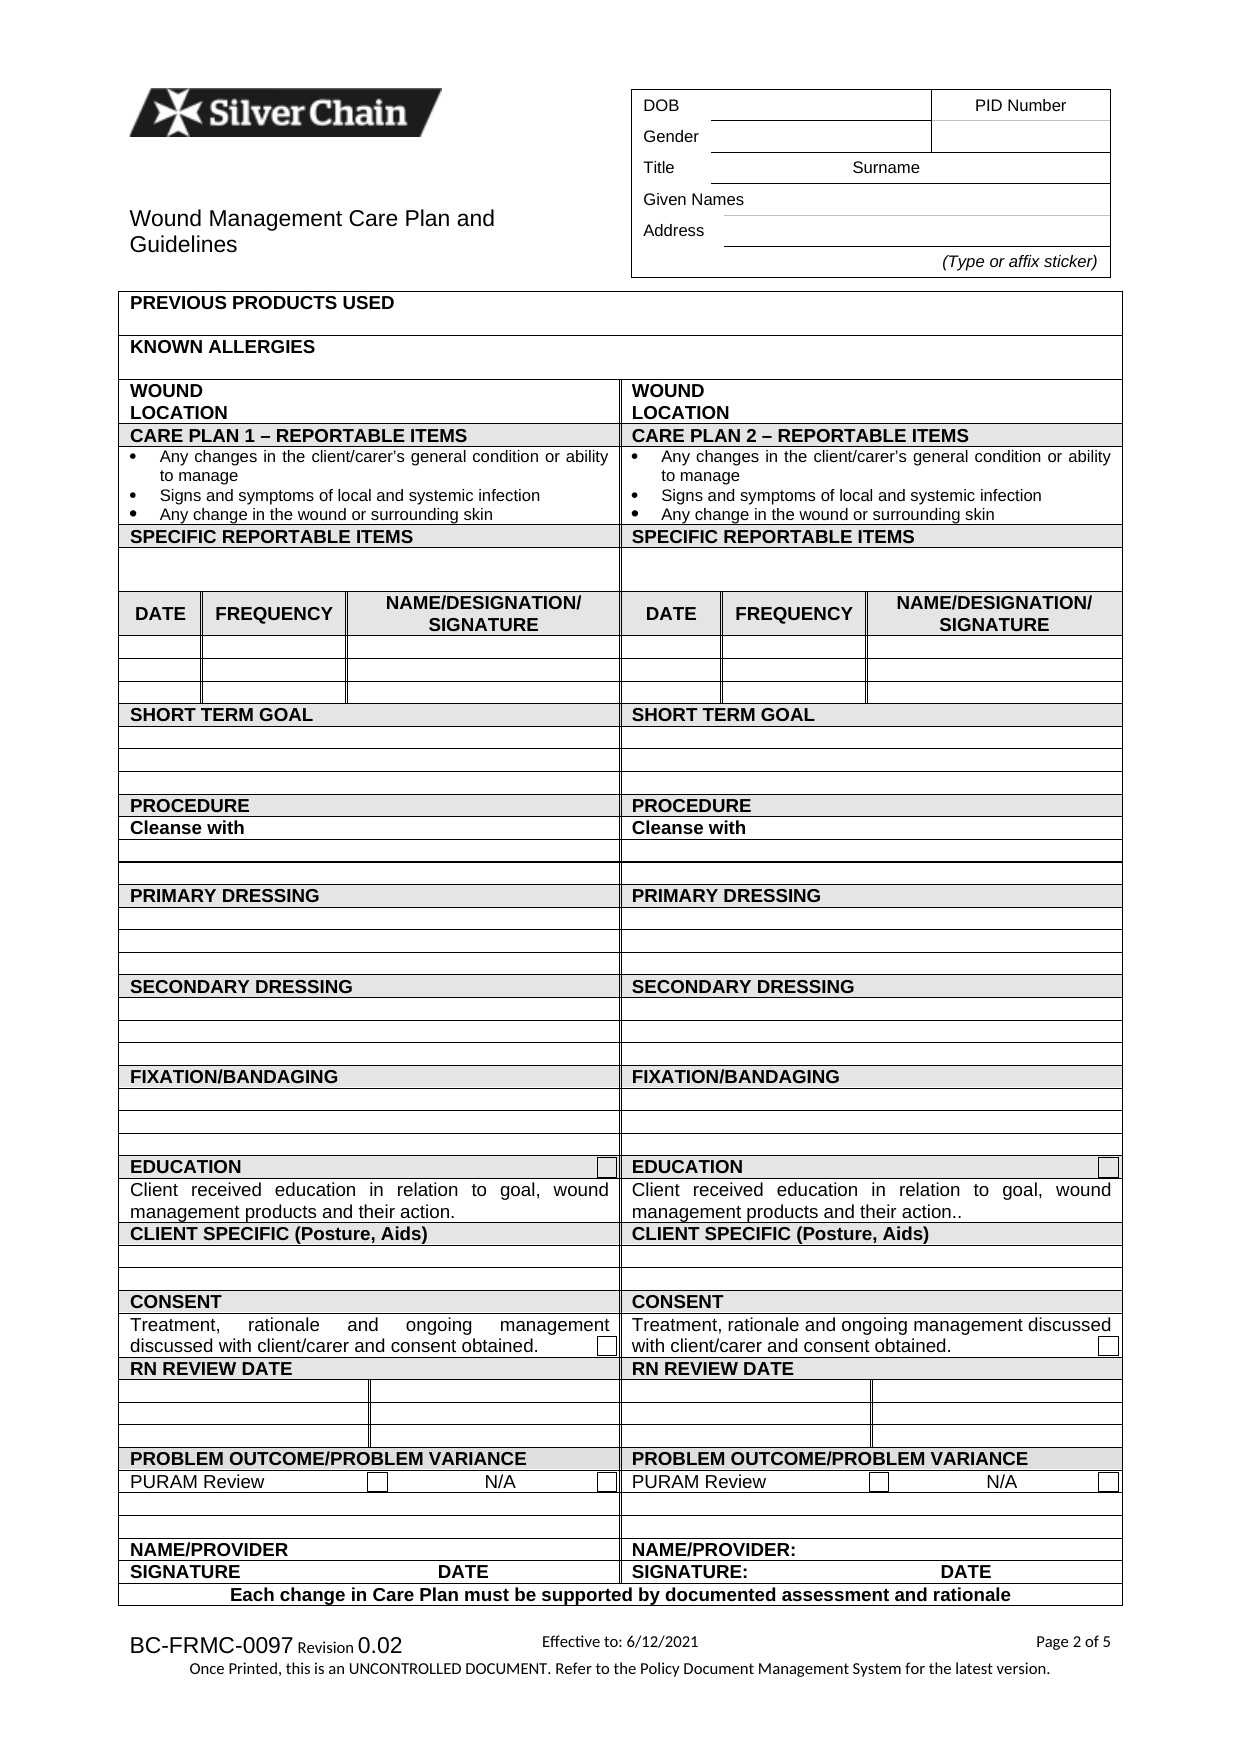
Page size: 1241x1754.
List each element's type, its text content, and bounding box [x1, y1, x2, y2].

table_cell PROBLEM OUTCOME/PROBLEM VARIANCE [119, 1448, 619, 1469]
table_cell [119, 1516, 619, 1537]
table_cell [371, 1425, 619, 1447]
table_cell [622, 1425, 870, 1447]
table_cell [622, 727, 1122, 748]
table_cell [622, 1380, 870, 1402]
table_cell [622, 1493, 1122, 1515]
table_cell CLIENT SPECIFIC (Posture, Aids) [119, 1223, 619, 1244]
table_cell PROCEDURE [119, 795, 619, 816]
table_cell SIGNATURE: DATE [622, 1561, 1122, 1583]
table_cell Cleanse with [622, 817, 1122, 839]
table_cell [119, 772, 619, 793]
table_cell NAME/PROVIDER [119, 1539, 619, 1560]
table_cell SIGNATURE DATE [119, 1561, 619, 1583]
table_cell [622, 908, 1122, 929]
table_cell CARE PLAN 1 – REPORTABLE ITEMS [119, 424, 619, 446]
table_cell DATE [119, 592, 200, 635]
table_cell [868, 659, 1122, 681]
table_cell [622, 659, 720, 681]
table_cell [622, 1268, 1122, 1290]
table_cell [203, 636, 345, 658]
table_cell FREQUENCY [203, 592, 345, 635]
table_cell [622, 863, 1122, 884]
table_cell [119, 863, 619, 884]
table_cell FIXATION/BANDAGING [119, 1066, 619, 1087]
table_cell RN REVIEW DATE [622, 1358, 1122, 1379]
table_cell EDUCATION [119, 1156, 619, 1178]
table_cell [622, 1516, 1122, 1537]
table_cell Each change in Care Plan must be supported by documented assessment and rationale [119, 1584, 1122, 1605]
table_cell [622, 998, 1122, 1019]
table_cell [868, 682, 1122, 703]
table_cell PROBLEM OUTCOME/PROBLEM VARIANCE [622, 1448, 1122, 1469]
table_cell DATE [622, 592, 720, 635]
table_cell [371, 1380, 619, 1402]
table_cell CARE PLAN 2 – REPORTABLE ITEMS [622, 424, 1122, 446]
table_cell PRIMARY DRESSING [622, 885, 1122, 907]
table_cell [622, 682, 720, 703]
table_cell [119, 1380, 368, 1402]
table_cell [119, 930, 619, 952]
table_cell [348, 682, 619, 703]
table_cell [348, 659, 619, 681]
table_cell [873, 1425, 1122, 1447]
table_cell SPECIFIC REPORTABLE ITEMS [119, 525, 619, 547]
table_cell [119, 682, 200, 703]
table_cell [348, 636, 619, 658]
table_cell EDUCATION [622, 1156, 1122, 1178]
table_cell [119, 1425, 368, 1447]
table_cell [622, 1134, 1122, 1155]
table_cell PURAM Review N/A [119, 1471, 619, 1492]
table_cell [723, 682, 865, 703]
table_cell PRIMARY DRESSING [119, 885, 619, 907]
table_cell [622, 548, 1122, 591]
table_cell [622, 1403, 870, 1424]
table_cell Client received education in relation to goal, wound management products and their action. [119, 1179, 619, 1222]
table_cell SHORT TERM GOAL [622, 704, 1122, 726]
table_cell [622, 1021, 1122, 1042]
table_cell WOUND LOCATION [622, 380, 1122, 423]
table_cell KNOWN ALLERGIES [119, 336, 1122, 379]
table_cell [622, 772, 1122, 793]
table_cell [119, 1268, 619, 1290]
table_cell [622, 1089, 1122, 1110]
table_header PREVIOUS PRODUCTS USED [119, 292, 1122, 335]
table_cell [622, 953, 1122, 974]
table_cell [873, 1403, 1122, 1424]
table_cell SPECIFIC REPORTABLE ITEMS [622, 525, 1122, 547]
table_cell [119, 1493, 619, 1515]
table_cell NAME/DESIGNATION/ SIGNATURE [348, 592, 619, 635]
table_cell [371, 1403, 619, 1424]
table_cell [622, 1043, 1122, 1065]
picture [129, 88, 442, 137]
table_cell SHORT TERM GOAL [119, 704, 619, 726]
table_cell PROCEDURE [622, 795, 1122, 816]
table_cell [622, 930, 1122, 952]
table_cell [622, 840, 1122, 861]
table_cell NAME/DESIGNATION/ SIGNATURE [868, 592, 1122, 635]
table_cell Client received education in relation to goal, wound management products and their action.. [622, 1179, 1122, 1222]
table_cell [203, 659, 345, 681]
table_cell [622, 636, 720, 658]
table_cell Treatment, rationale and ongoing management discussed with client/carer and consent obtained. [119, 1314, 619, 1357]
table_cell [119, 1043, 619, 1065]
table_cell RN REVIEW DATE [119, 1358, 619, 1379]
table_cell FREQUENCY [723, 592, 865, 635]
table_cell [119, 908, 619, 929]
table_cell Treatment, rationale and ongoing management discussed with client/carer and consent obtained. [622, 1314, 1122, 1357]
table_cell PURAM Review N/A [622, 1471, 1122, 1492]
table_cell SECONDARY DRESSING [622, 975, 1122, 997]
table_cell NAME/PROVIDER: [622, 1539, 1122, 1560]
table_cell [622, 1246, 1122, 1267]
table_cell CONSENT [622, 1291, 1122, 1312]
table_cell [119, 998, 619, 1019]
table_cell [119, 1089, 619, 1110]
table_cell CONSENT [119, 1291, 619, 1312]
table_cell [868, 636, 1122, 658]
table_cell Any changes in the client/carer’s general condition or ability to manage Signs and symptoms of local and systemic infection Any change in the wound or surrounding skin [622, 447, 1122, 524]
table_cell [723, 659, 865, 681]
table_cell Any changes in the client/carer’s general condition or ability to manage Signs and symptoms of local and systemic infection Any change in the wound or surrounding skin [119, 447, 619, 524]
table_cell [119, 659, 200, 681]
table_cell [203, 682, 345, 703]
table_cell [119, 749, 619, 771]
table_cell [119, 636, 200, 658]
table_cell SECONDARY DRESSING [119, 975, 619, 997]
table_cell Cleanse with [119, 817, 619, 839]
table_cell [119, 1246, 619, 1267]
table_cell [622, 1111, 1122, 1133]
table_cell [119, 548, 619, 591]
table_cell [119, 1403, 368, 1424]
table_cell [723, 636, 865, 658]
table_cell [119, 1134, 619, 1155]
table_cell [119, 727, 619, 748]
table_cell [119, 1021, 619, 1042]
table_cell WOUND LOCATION [119, 380, 619, 423]
table_cell [119, 1111, 619, 1133]
table_cell [119, 840, 619, 861]
table_cell [873, 1380, 1122, 1402]
table_cell CLIENT SPECIFIC (Posture, Aids) [622, 1223, 1122, 1244]
table_cell [119, 953, 619, 974]
table_cell FIXATION/BANDAGING [622, 1066, 1122, 1087]
table_cell [622, 749, 1122, 771]
